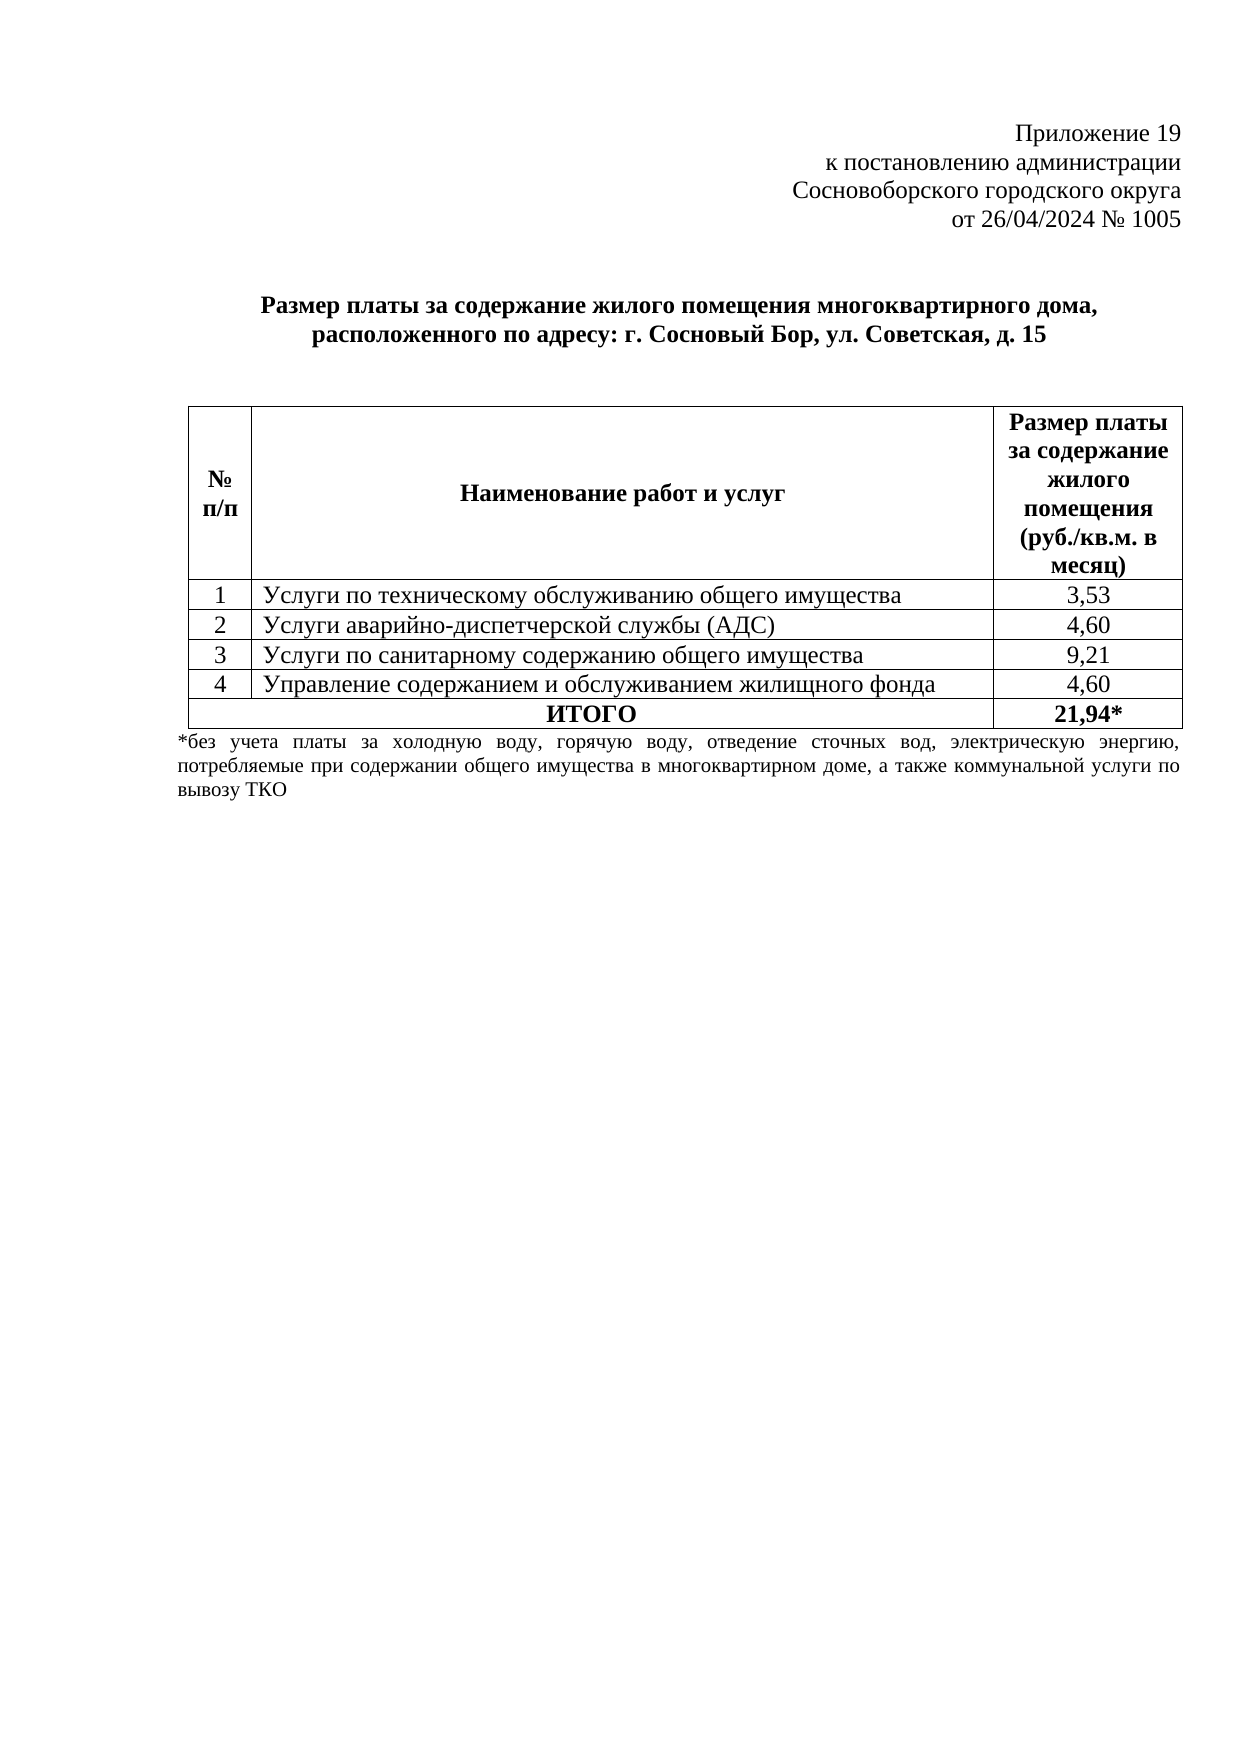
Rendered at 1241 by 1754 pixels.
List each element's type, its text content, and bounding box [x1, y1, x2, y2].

table_cell 4,60 [994, 670, 1182, 698]
text к постановлению администрации [177, 147, 1181, 176]
text расположенного по адресу: г. Сосновый Бор, ул. Советская, д. 15 [177, 319, 1181, 348]
table_cell 3 [189, 640, 251, 668]
table_header № п/п [189, 407, 251, 579]
table_cell 9,21 [994, 640, 1182, 668]
table_header Размер платы за содержание жилого помещения (руб./кв.м. в месяц) [994, 407, 1182, 579]
table_cell Услуги по техническому обслуживанию общего имущества [252, 580, 993, 609]
text Размер платы за содержание жилого помещения многоквартирного дома, [177, 291, 1181, 319]
table_cell ИТОГО [189, 699, 993, 728]
table_cell Услуги аварийно-диспетчерской службы (АДС) [252, 610, 993, 639]
text от 26/04/2024 № 1005 [177, 204, 1181, 233]
table_header Наименование работ и услуг [252, 407, 993, 579]
table_cell 2 [189, 610, 251, 639]
table_cell 4,60 [994, 610, 1182, 639]
table_cell 4 [189, 670, 251, 698]
text Приложение 19 [177, 118, 1181, 147]
text Сосновоборского городского округа [177, 176, 1181, 204]
table_cell 3,53 [994, 580, 1182, 609]
table_cell 21,94* [994, 699, 1182, 728]
text *без учета платы за холодную воду, горячую воду, отведение сточных вод, электрическую энергию, потребляемые при содержании общего имущества в многоквартирном доме, а также коммунальной услуги по вывозу ТКО [177, 729, 1181, 801]
table_cell Управление содержанием и обслуживанием жилищного фонда [252, 670, 993, 698]
table_cell Услуги по санитарному содержанию общего имущества [252, 640, 993, 668]
table_cell 1 [189, 580, 251, 609]
